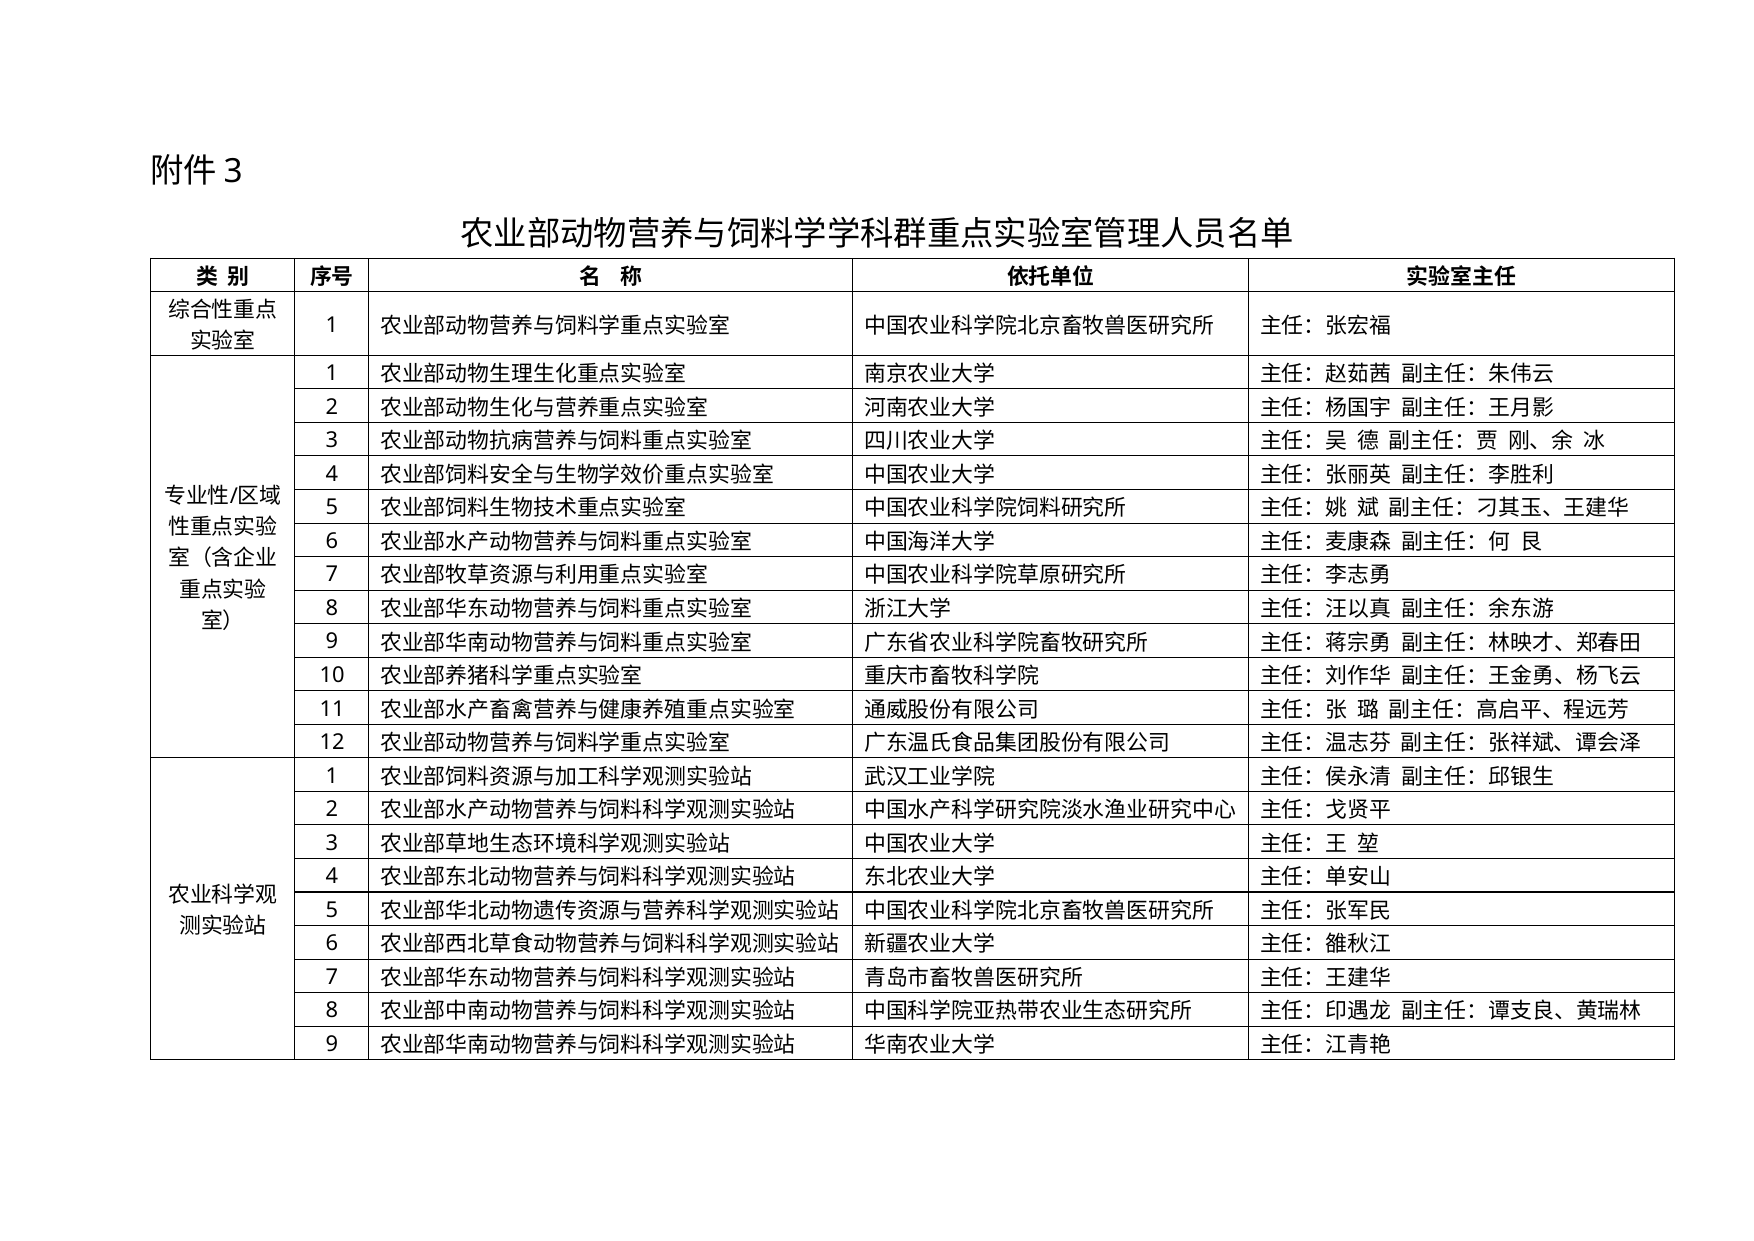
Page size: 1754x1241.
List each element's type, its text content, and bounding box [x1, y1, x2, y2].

table_cell 通威股份有限公司 [853, 691, 1248, 724]
table_cell 主任：姚 斌 副主任：刁其玉、王建华 [1249, 490, 1674, 522]
table_cell 主任：江青艳 [1249, 1027, 1674, 1059]
table_cell 11 [295, 691, 368, 724]
table_cell 中国农业科学院草原研究所 [853, 557, 1248, 589]
table_cell 浙江大学 [853, 591, 1248, 623]
table_cell 农业部水产动物营养与饲料科学观测实验站 [369, 792, 852, 824]
table_cell 中国农业大学 [853, 456, 1248, 489]
table_cell 农业部草地生态环境科学观测实验站 [369, 825, 852, 858]
table_cell 中国科学院亚热带农业生态研究所 [853, 993, 1248, 1026]
table_cell 3 [295, 423, 368, 455]
table_cell 5 [295, 893, 368, 925]
table_cell 6 [295, 926, 368, 958]
table_cell 4 [295, 859, 368, 891]
table_cell 农业部华南动物营养与饲料科学观测实验站 [369, 1027, 852, 1059]
table_cell 主任：吴 德 副主任：贾 刚、余 冰 [1249, 423, 1674, 455]
table_cell 主任：赵茹茜 副主任：朱伟云 [1249, 356, 1674, 388]
text 附件3 [150, 133, 1604, 195]
table_cell 农业部动物生化与营养重点实验室 [369, 389, 852, 422]
table_cell 1 [295, 292, 368, 355]
table_cell 9 [295, 624, 368, 657]
table_cell 12 [295, 725, 368, 757]
table_cell 4 [295, 456, 368, 489]
table_cell 农业部动物生理生化重点实验室 [369, 356, 852, 388]
table_cell 农业部牧草资源与利用重点实验室 [369, 557, 852, 589]
table_cell 主任：王建华 [1249, 960, 1674, 992]
table_cell 主任：麦康森 副主任：何 艮 [1249, 524, 1674, 556]
text 农业部动物营养与饲料学学科群重点实验室管理人员名单 [150, 195, 1604, 258]
table_cell 广东省农业科学院畜牧研究所 [853, 624, 1248, 657]
table_cell 中国水产科学研究院淡水渔业研究中心 [853, 792, 1248, 824]
table_cell 农业部饲料安全与生物学效价重点实验室 [369, 456, 852, 489]
table_cell 农业部水产畜禽营养与健康养殖重点实验室 [369, 691, 852, 724]
table_cell 5 [295, 490, 368, 522]
table_cell 农业部动物营养与饲料学重点实验室 [369, 725, 852, 757]
table_cell 四川农业大学 [853, 423, 1248, 455]
table_cell 主任：李志勇 [1249, 557, 1674, 589]
table_cell 华南农业大学 [853, 1027, 1248, 1059]
table_cell 主任：汪以真 副主任：余东游 [1249, 591, 1674, 623]
table_cell 10 [295, 658, 368, 690]
table_cell 主任：刘作华 副主任：王金勇、杨飞云 [1249, 658, 1674, 690]
table_cell 中国农业科学院饲料研究所 [853, 490, 1248, 522]
table_cell 主任：戈贤平 [1249, 792, 1674, 824]
table_cell 农业部西北草食动物营养与饲料科学观测实验站 [369, 926, 852, 958]
table_cell 农业部饲料生物技术重点实验室 [369, 490, 852, 522]
table_header 序号 [295, 259, 368, 291]
table_header 实验室主任 [1249, 259, 1674, 291]
table_cell 农业部养猪科学重点实验室 [369, 658, 852, 690]
table_cell 农业部华东动物营养与饲料重点实验室 [369, 591, 852, 623]
table_cell 武汉工业学院 [853, 758, 1248, 791]
table_cell 主任：张军民 [1249, 893, 1674, 925]
table_cell 农业部动物营养与饲料学重点实验室 [369, 292, 852, 355]
table_cell 主任：张宏福 [1249, 292, 1674, 355]
table_cell 农业部中南动物营养与饲料科学观测实验站 [369, 993, 852, 1026]
table_cell 农业科学观测实验站 [151, 758, 294, 1059]
table_cell 农业部动物抗病营养与饲料重点实验室 [369, 423, 852, 455]
table_cell 主任：单安山 [1249, 859, 1674, 891]
table_cell 中国农业科学院北京畜牧兽医研究所 [853, 292, 1248, 355]
table_cell 农业部东北动物营养与饲料科学观测实验站 [369, 859, 852, 891]
table_cell 广东温氏食品集团股份有限公司 [853, 725, 1248, 757]
table_cell 8 [295, 993, 368, 1026]
table_cell 主任：张丽英 副主任：李胜利 [1249, 456, 1674, 489]
table_cell 主任：温志芬 副主任：张祥斌、谭会泽 [1249, 725, 1674, 757]
table_cell 农业部华南动物营养与饲料重点实验室 [369, 624, 852, 657]
table_cell 7 [295, 960, 368, 992]
table_cell 中国海洋大学 [853, 524, 1248, 556]
table_cell 主任：印遇龙 副主任：谭支良、黄瑞林 [1249, 993, 1674, 1026]
table_cell 2 [295, 792, 368, 824]
table_cell 河南农业大学 [853, 389, 1248, 422]
table_cell 9 [295, 1027, 368, 1059]
table_header 类 别 [151, 259, 294, 291]
table_cell 8 [295, 591, 368, 623]
table_cell 综合性重点实验室 [151, 292, 294, 355]
table_cell 中国农业科学院北京畜牧兽医研究所 [853, 893, 1248, 925]
table_cell 3 [295, 825, 368, 858]
table_cell 主任：雒秋江 [1249, 926, 1674, 958]
table_cell 青岛市畜牧兽医研究所 [853, 960, 1248, 992]
table_cell 重庆市畜牧科学院 [853, 658, 1248, 690]
table_cell 农业部水产动物营养与饲料重点实验室 [369, 524, 852, 556]
table_cell 东北农业大学 [853, 859, 1248, 891]
table_cell 7 [295, 557, 368, 589]
table_cell 1 [295, 758, 368, 791]
table_cell 南京农业大学 [853, 356, 1248, 388]
table_cell 2 [295, 389, 368, 422]
table_cell 主任：侯永清 副主任：邱银生 [1249, 758, 1674, 791]
table_cell 主任：杨国宇 副主任：王月影 [1249, 389, 1674, 422]
table_cell 农业部华北动物遗传资源与营养科学观测实验站 [369, 893, 852, 925]
table_cell 1 [295, 356, 368, 388]
table_cell 农业部饲料资源与加工科学观测实验站 [369, 758, 852, 791]
table_cell 专业性/区域性重点实验室（含企业重点实验室） [151, 356, 294, 757]
table_cell 农业部华东动物营养与饲料科学观测实验站 [369, 960, 852, 992]
table_cell 主任：蒋宗勇 副主任：林映才、郑春田 [1249, 624, 1674, 657]
table_cell 中国农业大学 [853, 825, 1248, 858]
table_header 依托单位 [853, 259, 1248, 291]
table_header 名 称 [369, 259, 852, 291]
table_cell 主任：张 璐 副主任：高启平、程远芳 [1249, 691, 1674, 724]
table_cell 新疆农业大学 [853, 926, 1248, 958]
table_cell 6 [295, 524, 368, 556]
table_cell 主任：王 堃 [1249, 825, 1674, 858]
